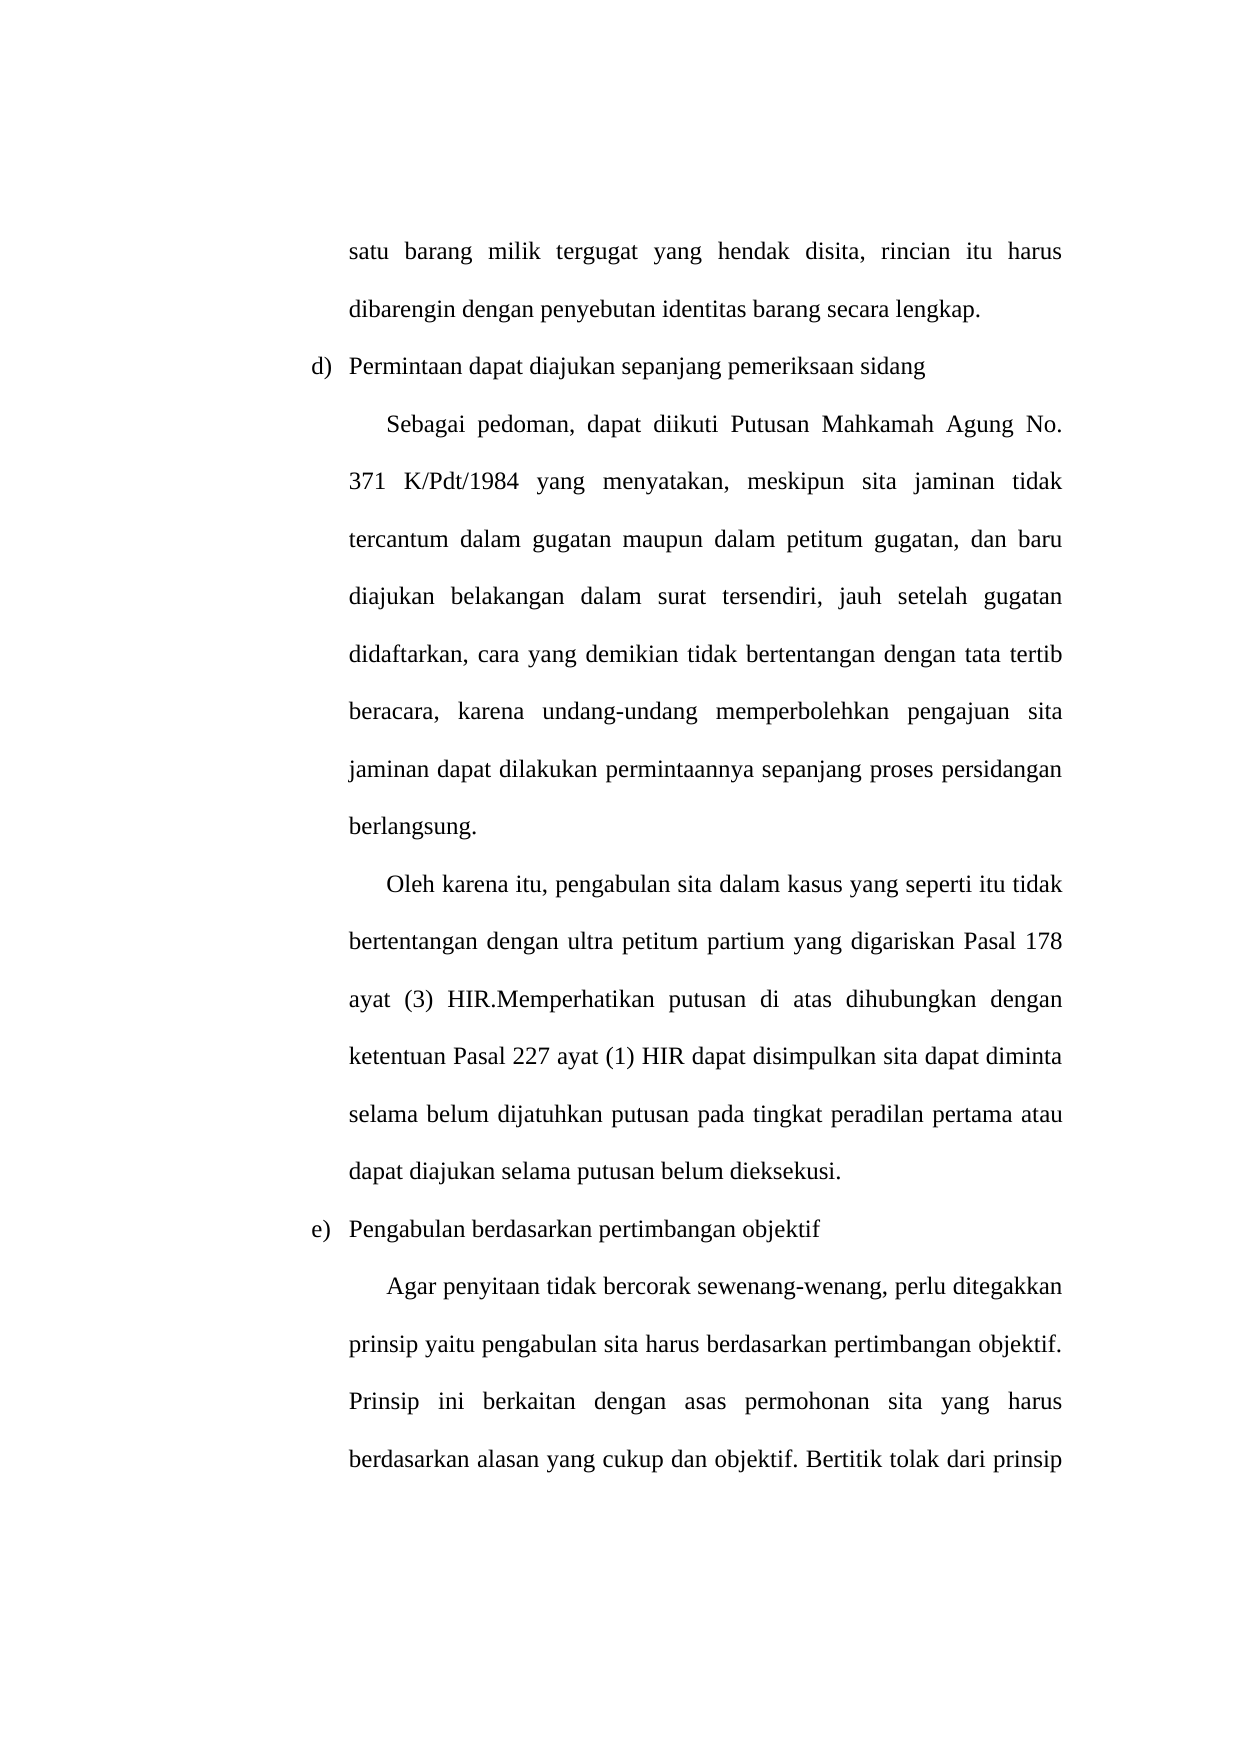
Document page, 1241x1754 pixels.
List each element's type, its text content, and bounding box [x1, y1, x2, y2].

list Sebagai pedoman, dapat diikuti Putusan Mahkamah Agung No. 371 K/Pdt/1984 yang menyatakan, meskipun sita jaminan tidak tercantum dalam gugatan maupun dalam petitum gugatan, dan baru diajukan belakangan dalam surat tersendiri, jauh setelah gugatan didaftarkan, cara yang demikian tidak bertentangan dengan tata tertib beracara, karena undang-undang memperbolehkan pengajuan sita jaminan dapat dilakukan permintaannya sepanjang proses persidangan berlangsung. [349, 409, 1063, 840]
list Permintaan dapat diajukan sepanjang pemeriksaan sidang [311, 351, 1063, 380]
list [349, 1271, 1063, 1472]
list Oleh karena itu, pengabulan sita dalam kasus yang seperti itu tidak bertentangan dengan ultra petitum partium yang digariskan Pasal 178 ayat (3) HIR.Memperhatikan putusan di atas dihubungkan dengan ketentuan Pasal 227 ayat (1) HIR dapat disimpulkan sita dapat diminta selama belum dijatuhkan putusan pada tingkat peradilan pertama atau dapat diajukan selama putusan belum dieksekusi. [349, 869, 1063, 1185]
list Pengabulan berdasarkan pertimbangan objektif [311, 1214, 1063, 1242]
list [349, 236, 1063, 322]
